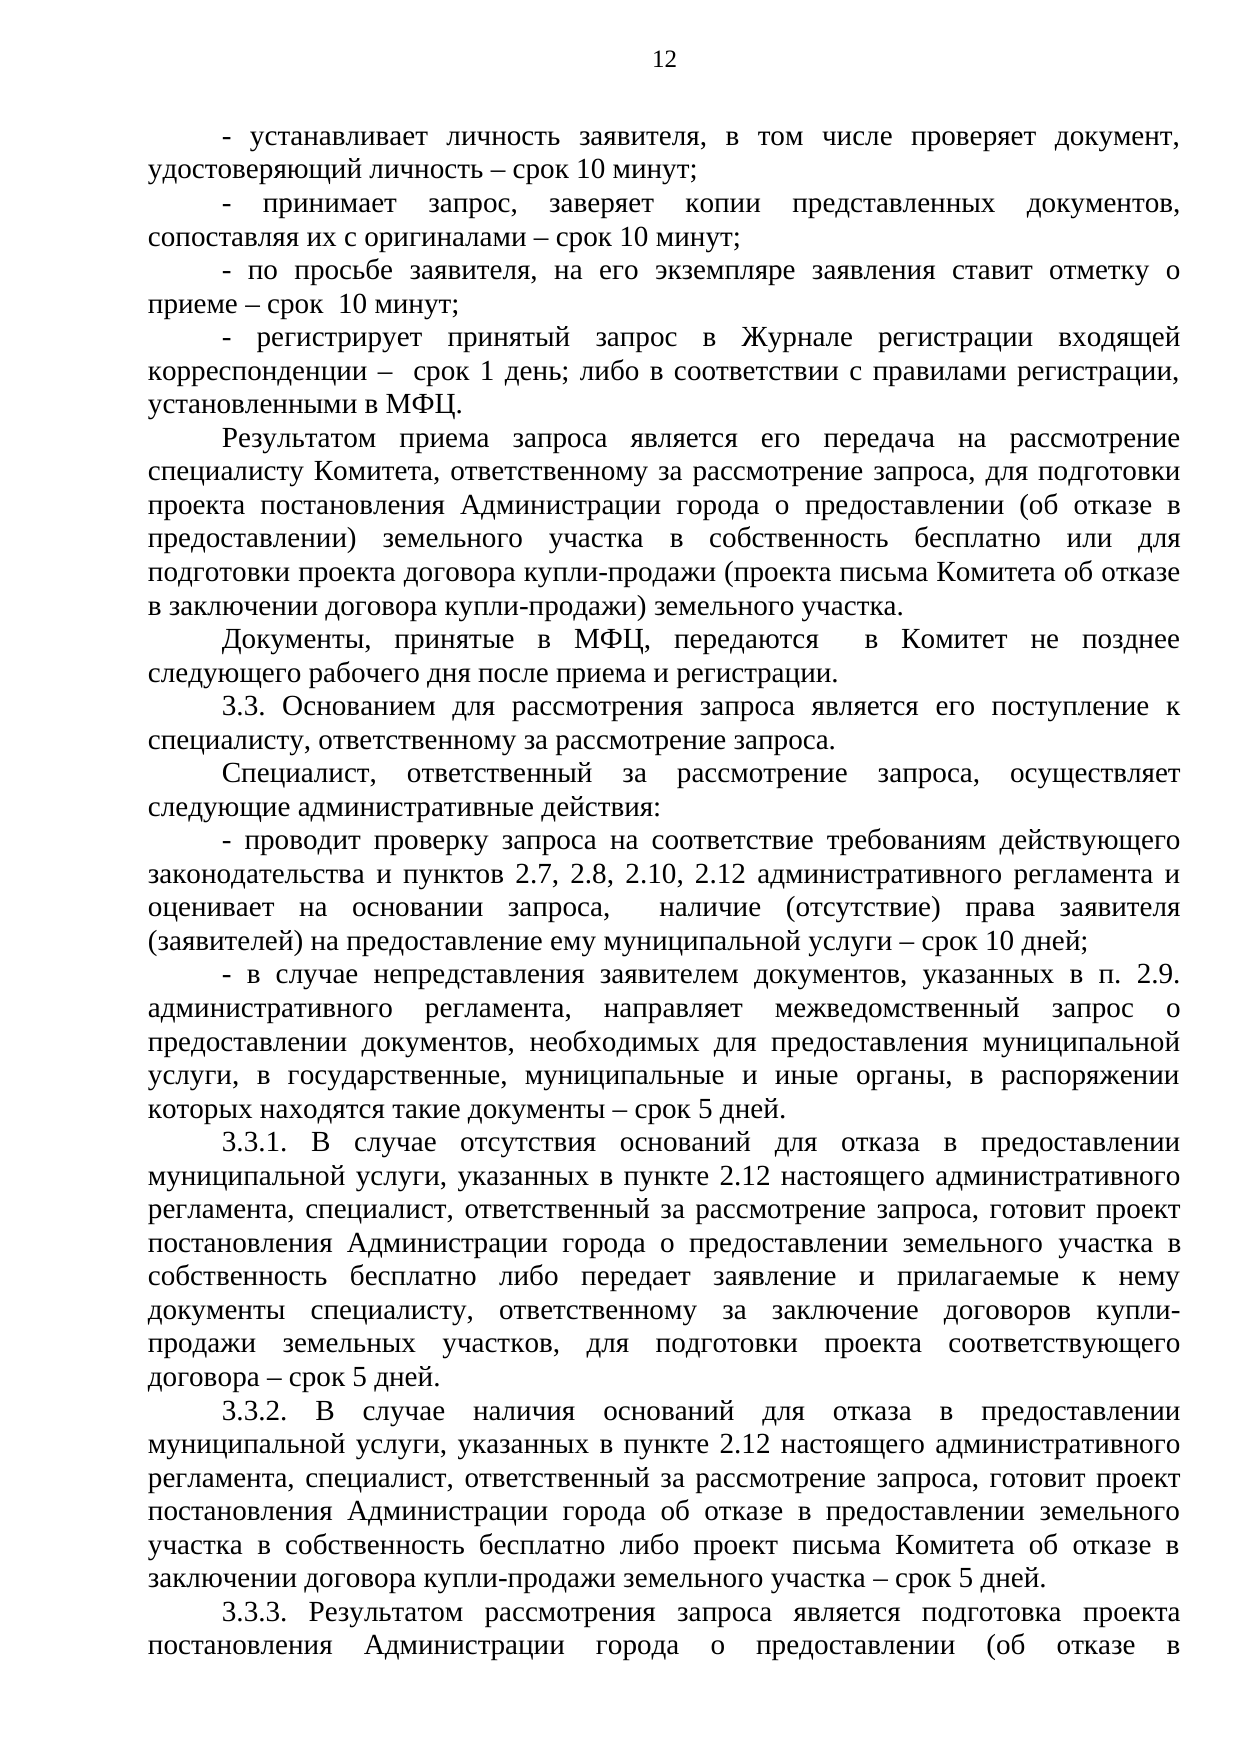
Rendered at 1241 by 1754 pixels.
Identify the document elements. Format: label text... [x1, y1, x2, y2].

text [148, 1594, 1181, 1661]
text - принимает запрос, заверяет копии представленных документов, сопоставляя их с оригиналами – срок 10 минут; [148, 185, 1181, 252]
text - в случае непредставления заявителем документов, указанных в п. 2.9. административного регламента, направляет межведомственный запрос о предоставлении документов, необходимых для предоставления муниципальной услуги, в государственные, муниципальные и иные органы, в распоряжении которых находятся такие документы – срок 5 дней. [148, 957, 1181, 1124]
text Результатом приема запроса является его передача на рассмотрение специалисту Комитета, ответственному за рассмотрение запроса, для подготовки проекта постановления Администрации города о предоставлении (об отказе в предоставлении) земельного участка в собственность бесплатно или для подготовки проекта договора купли-продажи (проекта письма Комитета об отказе в заключении договора купли-продажи) земельного участка. [148, 420, 1181, 621]
text - устанавливает личность заявителя, в том числе проверяет документ, удостоверяющий личность – срок 10 минут; [148, 118, 1181, 185]
text - проводит проверку запроса на соответствие требованиям действующего законодательства и пунктов 2.7, 2.8, 2.10, 2.12 административного регламента и оценивает на основании запроса, наличие (отсутствие) права заявителя (заявителей) на предоставление ему муниципальной услуги – срок 10 дней; [148, 822, 1181, 957]
text 3.3.1. В случае отсутствия оснований для отказа в предоставлении муниципальной услуги, указанных в пункте 2.12 настоящего административного регламента, специалист, ответственный за рассмотрение запроса, готовит проект постановления Администрации города о предоставлении земельного участка в собственность бесплатно либо передает заявление и прилагаемые к нему документы специалисту, ответственному за заключение договоров купли-продажи земельных участков, для подготовки проекта соответствующего договора – срок 5 дней. [148, 1124, 1181, 1393]
text 3.3. Основанием для рассмотрения запроса является его поступление к специалисту, ответственному за рассмотрение запроса. [148, 688, 1181, 755]
text Документы, принятые в МФЦ, передаются в Комитет не позднее следующего рабочего дня после приема и регистрации. [148, 621, 1181, 688]
text - по просьбе заявителя, на его экземпляре заявления ставит отметку о приеме – срок 10 минут; [148, 252, 1181, 319]
text Специалист, ответственный за рассмотрение запроса, осуществляет следующие административные действия: [148, 755, 1181, 822]
text 3.3.2. В случае наличия оснований для отказа в предоставлении муниципальной услуги, указанных в пункте 2.12 настоящего административного регламента, специалист, ответственный за рассмотрение запроса, готовит проект постановления Администрации города об отказе в предоставлении земельного участка в собственность бесплатно либо проект письма Комитета об отказе в заключении договора купли-продажи земельного участка – срок 5 дней. [148, 1393, 1181, 1594]
text - регистрирует принятый запрос в Журнале регистрации входящей корреспонденции – срок 1 день; либо в соответствии с правилами регистрации, установленными в МФЦ. [148, 319, 1181, 420]
